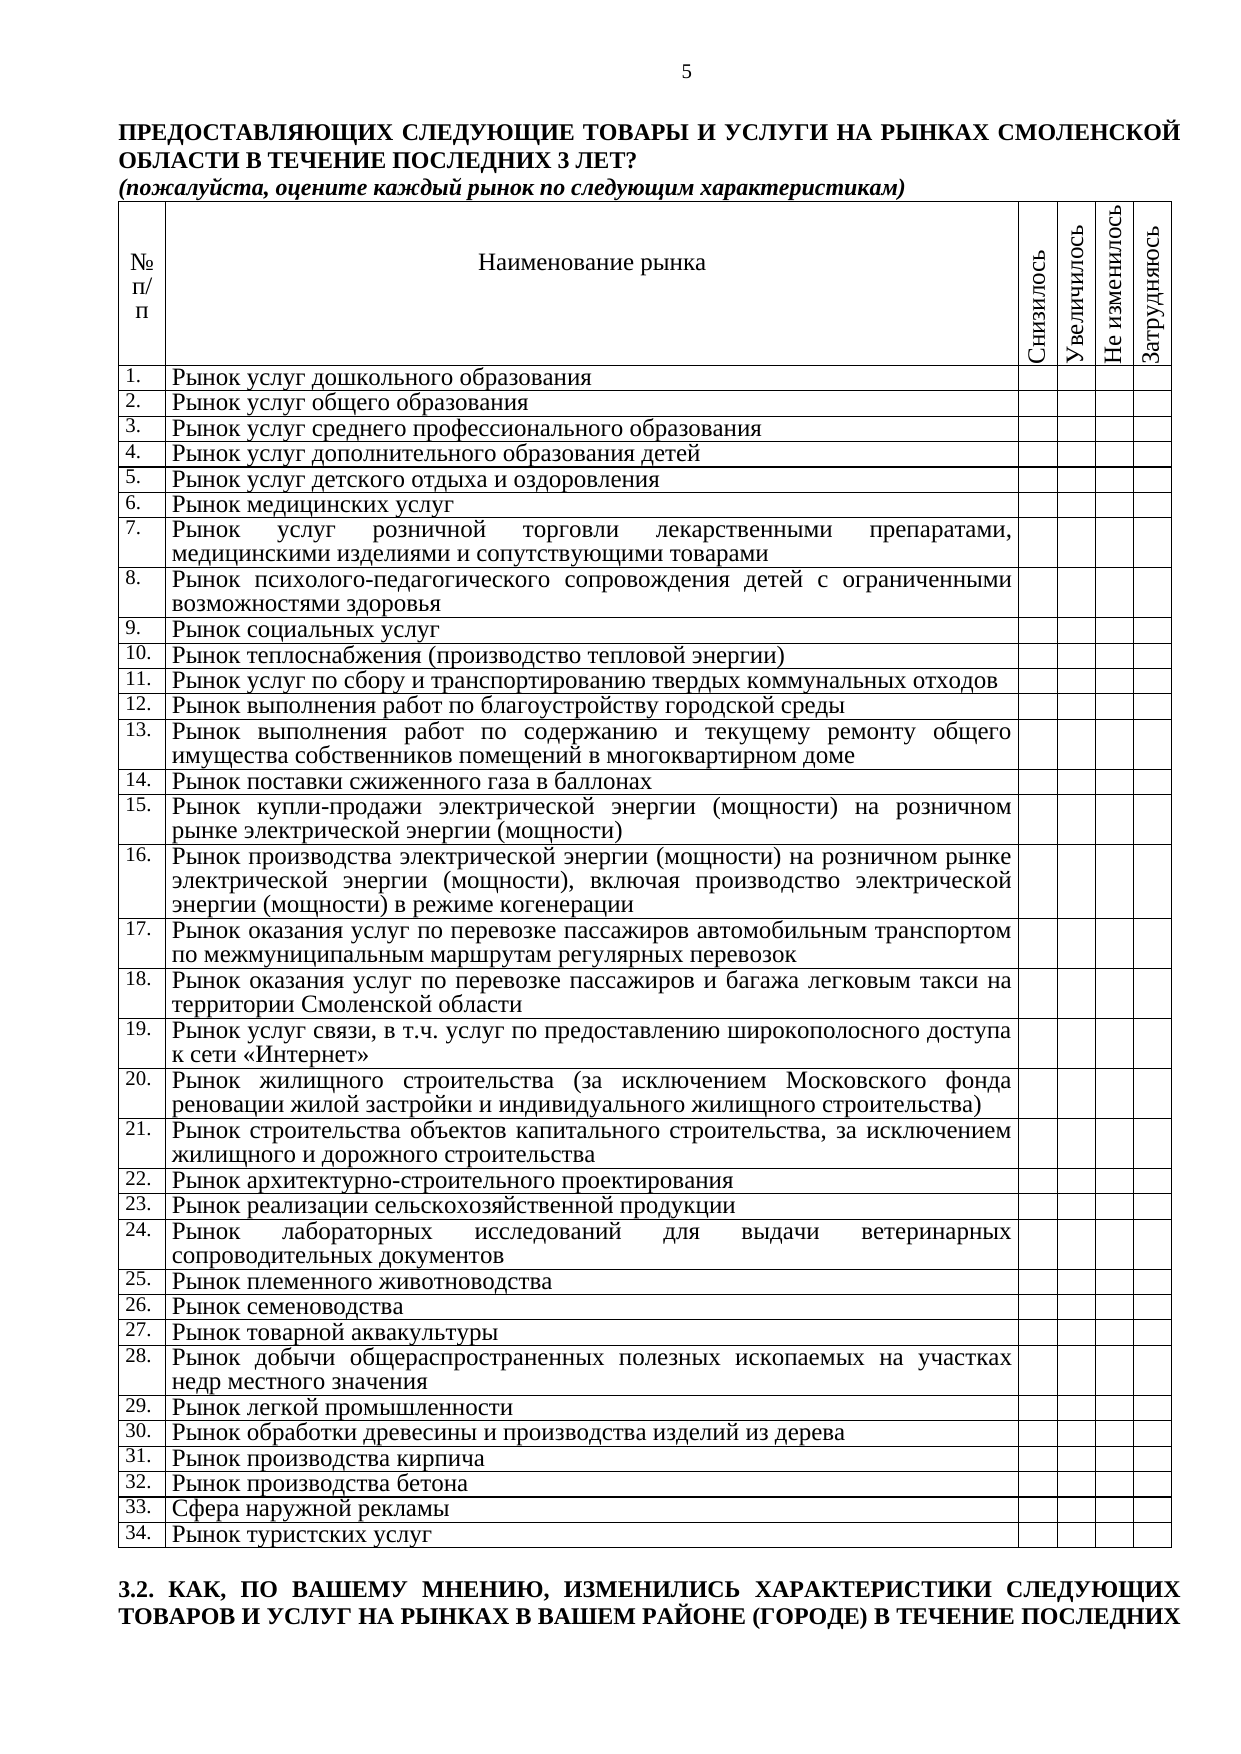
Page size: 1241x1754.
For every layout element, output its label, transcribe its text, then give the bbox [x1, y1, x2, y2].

table_cell Рынок производства электрической энергии (мощности) на розничном рынке электрической энергии (мощности), включая производство электрической энергии (мощности) в режиме когенерации [166, 845, 1018, 918]
table_cell 1. [119, 366, 165, 390]
table_cell 28. [119, 1346, 165, 1395]
table_cell [1058, 1270, 1095, 1294]
table_cell [1019, 366, 1057, 390]
table_cell Сфера наружной рекламы [166, 1498, 1018, 1522]
table_header Увеличилось [1058, 202, 1095, 365]
table_cell [1019, 417, 1057, 441]
table_cell [1019, 644, 1057, 668]
table_cell 15. [119, 795, 165, 844]
table_cell [1019, 1220, 1057, 1268]
table_cell [1134, 1523, 1171, 1547]
table_header Затрудняюсь ответить [1134, 202, 1171, 365]
table_cell Рынок племенного животноводства [166, 1270, 1018, 1294]
table_cell [1096, 1346, 1133, 1395]
table_cell Рынок производства бетона [166, 1472, 1018, 1496]
table_cell [1058, 919, 1095, 968]
table_cell [1058, 644, 1095, 668]
table_cell 33. [119, 1498, 165, 1522]
table_cell [1096, 391, 1133, 416]
table_cell Рынок производства кирпича [166, 1447, 1018, 1471]
table_cell 10. [119, 644, 165, 668]
table_cell [1096, 366, 1133, 390]
table_cell [1096, 1220, 1133, 1268]
table_cell [1134, 1194, 1171, 1219]
table_cell [1096, 845, 1133, 918]
table_cell [1058, 1169, 1095, 1193]
table_cell 16. [119, 845, 165, 918]
table_cell [1058, 468, 1095, 492]
table_cell [1096, 1194, 1133, 1219]
table_cell [1058, 1220, 1095, 1268]
table_cell [1134, 417, 1171, 441]
table_cell [1096, 618, 1133, 642]
table_cell [1134, 1472, 1171, 1496]
table_cell [1058, 1194, 1095, 1219]
table_cell [1019, 493, 1057, 517]
table_cell Рынок поставки сжиженного газа в баллонах [166, 770, 1018, 794]
table_cell [1096, 795, 1133, 844]
table_cell [1134, 969, 1171, 1018]
table_cell [1096, 1295, 1133, 1319]
table_cell [1058, 720, 1095, 769]
table_cell 23. [119, 1194, 165, 1219]
table_cell [1096, 1119, 1133, 1168]
table_cell 14. [119, 770, 165, 794]
table_cell [1019, 1295, 1057, 1319]
table_cell 3. [119, 417, 165, 441]
table_cell [1019, 1346, 1057, 1395]
table_cell [1134, 845, 1171, 918]
table_cell Рынок товарной аквакультуры [166, 1320, 1018, 1345]
table_cell [1134, 1169, 1171, 1193]
table_cell 25. [119, 1270, 165, 1294]
table_cell [1058, 1498, 1095, 1522]
table_cell [1096, 720, 1133, 769]
table_cell 19. [119, 1019, 165, 1068]
table_cell Рынок услуг розничной торговли лекарственными препаратами, медицинскими изделиями и сопутствующими товарами [166, 518, 1018, 567]
table_cell [1096, 1523, 1133, 1547]
table_cell [1019, 468, 1057, 492]
table_cell [1019, 694, 1057, 719]
table_cell 9. [119, 618, 165, 642]
table_cell [1019, 1320, 1057, 1345]
table_cell [1134, 919, 1171, 968]
table_cell [1058, 391, 1095, 416]
table_cell [1058, 1421, 1095, 1446]
table_cell [1019, 568, 1057, 617]
table_cell 32. [119, 1472, 165, 1496]
table_cell [1019, 1270, 1057, 1294]
table_cell Рынок выполнения работ по содержанию и текущему ремонту общего имущества собственников помещений в многоквартирном доме [166, 720, 1018, 769]
table_cell [1096, 1019, 1133, 1068]
table_cell Рынок обработки древесины и производства изделий из дерева [166, 1421, 1018, 1446]
table_cell Рынок оказания услуг по перевозке пассажиров автомобильным транспортом по межмуниципальным маршрутам регулярных перевозок [166, 919, 1018, 968]
table_cell [1134, 1069, 1171, 1118]
table_cell [1134, 493, 1171, 517]
table_cell [1134, 391, 1171, 416]
table_cell [1019, 720, 1057, 769]
table_cell [1058, 493, 1095, 517]
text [118, 118, 1181, 173]
table_header Не изменилось [1096, 202, 1133, 365]
table_cell [1134, 366, 1171, 390]
table_cell Рынок услуг детского отдыха и оздоровления [166, 468, 1018, 492]
table_cell [1058, 1019, 1095, 1068]
table_cell [1096, 770, 1133, 794]
table_cell 5. [119, 468, 165, 492]
table_cell [1134, 1498, 1171, 1522]
table_cell [1019, 669, 1057, 693]
table_cell 22. [119, 1169, 165, 1193]
table_cell [1058, 1295, 1095, 1319]
table_cell [1134, 1220, 1171, 1268]
table_cell [1058, 1320, 1095, 1345]
table_cell Рынок жилищного строительства (за исключением Московского фонда реновации жилой застройки и индивидуального жилищного строительства) [166, 1069, 1018, 1118]
table_cell 7. [119, 518, 165, 567]
table_cell [1134, 720, 1171, 769]
table_cell [1134, 1421, 1171, 1446]
table_cell Рынок услуг среднего профессионального образования [166, 417, 1018, 441]
table_cell Рынок легкой промышленности [166, 1396, 1018, 1420]
table_cell 17. [119, 919, 165, 968]
table_cell [1019, 1523, 1057, 1547]
table_cell 4. [119, 442, 165, 466]
table_cell [1058, 969, 1095, 1018]
table_cell [1134, 795, 1171, 844]
table_cell 13. [119, 720, 165, 769]
table_cell Рынок туристских услуг [166, 1523, 1018, 1547]
table_cell [1096, 518, 1133, 567]
table_cell [1019, 795, 1057, 844]
table_cell [1096, 1472, 1133, 1496]
table_cell [1134, 618, 1171, 642]
table_cell [1096, 1169, 1133, 1193]
table_cell [1134, 1396, 1171, 1420]
table_cell [1134, 1346, 1171, 1395]
table_cell [1096, 919, 1133, 968]
table_cell [1058, 1346, 1095, 1395]
table_cell [1019, 770, 1057, 794]
table_cell [1134, 644, 1171, 668]
table_cell [1134, 518, 1171, 567]
table_cell Рынок архитектурно-строительного проектирования [166, 1169, 1018, 1193]
table_cell [1134, 442, 1171, 466]
table_cell [1019, 1396, 1057, 1420]
table_header Снизилось [1019, 202, 1057, 365]
table_cell [1019, 442, 1057, 466]
table_cell [1058, 417, 1095, 441]
table_header № п/п [119, 202, 165, 365]
table_cell Рынок выполнения работ по благоустройству городской среды [166, 694, 1018, 719]
table_cell [1134, 1019, 1171, 1068]
table_cell [1096, 1498, 1133, 1522]
table_cell [1134, 468, 1171, 492]
table_cell [1019, 518, 1057, 567]
table_cell [1096, 669, 1133, 693]
table_cell 20. [119, 1069, 165, 1118]
table_cell Рынок реализации сельскохозяйственной продукции [166, 1194, 1018, 1219]
table_cell [1096, 417, 1133, 441]
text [118, 1574, 1181, 1630]
table_cell [1134, 669, 1171, 693]
table_cell 8. [119, 568, 165, 617]
table_cell Рынок услуг дошкольного образования [166, 366, 1018, 390]
table_cell Рынок семеноводства [166, 1295, 1018, 1319]
table_cell 11. [119, 669, 165, 693]
table_cell [1019, 1498, 1057, 1522]
table_cell [1058, 1472, 1095, 1496]
table_cell [1096, 1421, 1133, 1446]
table_cell [1134, 694, 1171, 719]
table_cell Рынок услуг по сбору и транспортированию твердых коммунальных отходов [166, 669, 1018, 693]
table_header Наименование рынка [166, 202, 1018, 365]
table_cell [1134, 1320, 1171, 1345]
table_cell [1058, 669, 1095, 693]
table_cell 21. [119, 1119, 165, 1168]
table_cell [1096, 694, 1133, 719]
table_cell [1096, 1270, 1133, 1294]
table_cell [1096, 568, 1133, 617]
table_cell [1058, 518, 1095, 567]
table_cell 2. [119, 391, 165, 416]
table_cell [1058, 1069, 1095, 1118]
table_cell [1019, 1019, 1057, 1068]
table_cell 34. [119, 1523, 165, 1547]
table_cell [1019, 391, 1057, 416]
table_cell [1058, 1396, 1095, 1420]
table_cell [1058, 845, 1095, 918]
table_cell [1096, 969, 1133, 1018]
table_cell [1058, 442, 1095, 466]
table_cell Рынок услуг общего образования [166, 391, 1018, 416]
table_cell [1096, 468, 1133, 492]
table_cell [1019, 1119, 1057, 1168]
table_cell 6. [119, 493, 165, 517]
table_cell [1019, 845, 1057, 918]
table_cell [1058, 694, 1095, 719]
table_cell [1096, 1447, 1133, 1471]
table_cell 29. [119, 1396, 165, 1420]
table_cell Рынок строительства объектов капитального строительства, за исключением жилищного и дорожного строительства [166, 1119, 1018, 1168]
table_cell Рынок лабораторных исследований для выдачи ветеринарных сопроводительных документов [166, 1220, 1018, 1268]
table_cell [1096, 644, 1133, 668]
table_cell 26. [119, 1295, 165, 1319]
table_cell [1134, 568, 1171, 617]
table_cell 27. [119, 1320, 165, 1345]
table_cell [1019, 1447, 1057, 1471]
table_cell [1058, 1523, 1095, 1547]
table_cell [1058, 568, 1095, 617]
table_cell [1096, 442, 1133, 466]
table_cell [1096, 1069, 1133, 1118]
table_cell Рынок социальных услуг [166, 618, 1018, 642]
table_cell [1019, 618, 1057, 642]
table_cell 31. [119, 1447, 165, 1471]
table_cell [1134, 1119, 1171, 1168]
table_cell Рынок психолого-педагогического сопровождения детей с ограниченными возможностями здоровья [166, 568, 1018, 617]
table_cell Рынок добычи общераспространенных полезных ископаемых на участках недр местного значения [166, 1346, 1018, 1395]
table_cell [1019, 969, 1057, 1018]
table_cell [1058, 618, 1095, 642]
text (пожалуйста, оцените каждый рынок по следующим характеристикам) [118, 173, 1181, 201]
table_cell [1096, 1320, 1133, 1345]
table_cell [1096, 1396, 1133, 1420]
table_cell [1019, 919, 1057, 968]
table_cell [1134, 1270, 1171, 1294]
table_cell 30. [119, 1421, 165, 1446]
table_cell 24. [119, 1220, 165, 1268]
table_cell [1019, 1194, 1057, 1219]
table_cell Рынок услуг дополнительного образования детей [166, 442, 1018, 466]
table_cell [1019, 1069, 1057, 1118]
table_cell [1134, 770, 1171, 794]
table_cell [1019, 1169, 1057, 1193]
table_cell 18. [119, 969, 165, 1018]
table_cell Рынок купли-продажи электрической энергии (мощности) на розничном рынке электрической энергии (мощности) [166, 795, 1018, 844]
table_cell [1019, 1472, 1057, 1496]
table_cell [1058, 1447, 1095, 1471]
table_cell [1058, 366, 1095, 390]
table_cell [1134, 1447, 1171, 1471]
table_cell [1134, 1295, 1171, 1319]
table_cell [1058, 1119, 1095, 1168]
table_cell Рынок оказания услуг по перевозке пассажиров и багажа легковым такси на территории Смоленской области [166, 969, 1018, 1018]
table_cell 12. [119, 694, 165, 719]
table_cell [1019, 1421, 1057, 1446]
table_cell [1096, 493, 1133, 517]
table_cell Рынок теплоснабжения (производство тепловой энергии) [166, 644, 1018, 668]
table_cell [1058, 795, 1095, 844]
table_cell Рынок услуг связи, в т.ч. услуг по предоставлению широкополосного доступа к сети «Интернет» [166, 1019, 1018, 1068]
table_cell Рынок медицинских услуг [166, 493, 1018, 517]
table_cell [1058, 770, 1095, 794]
